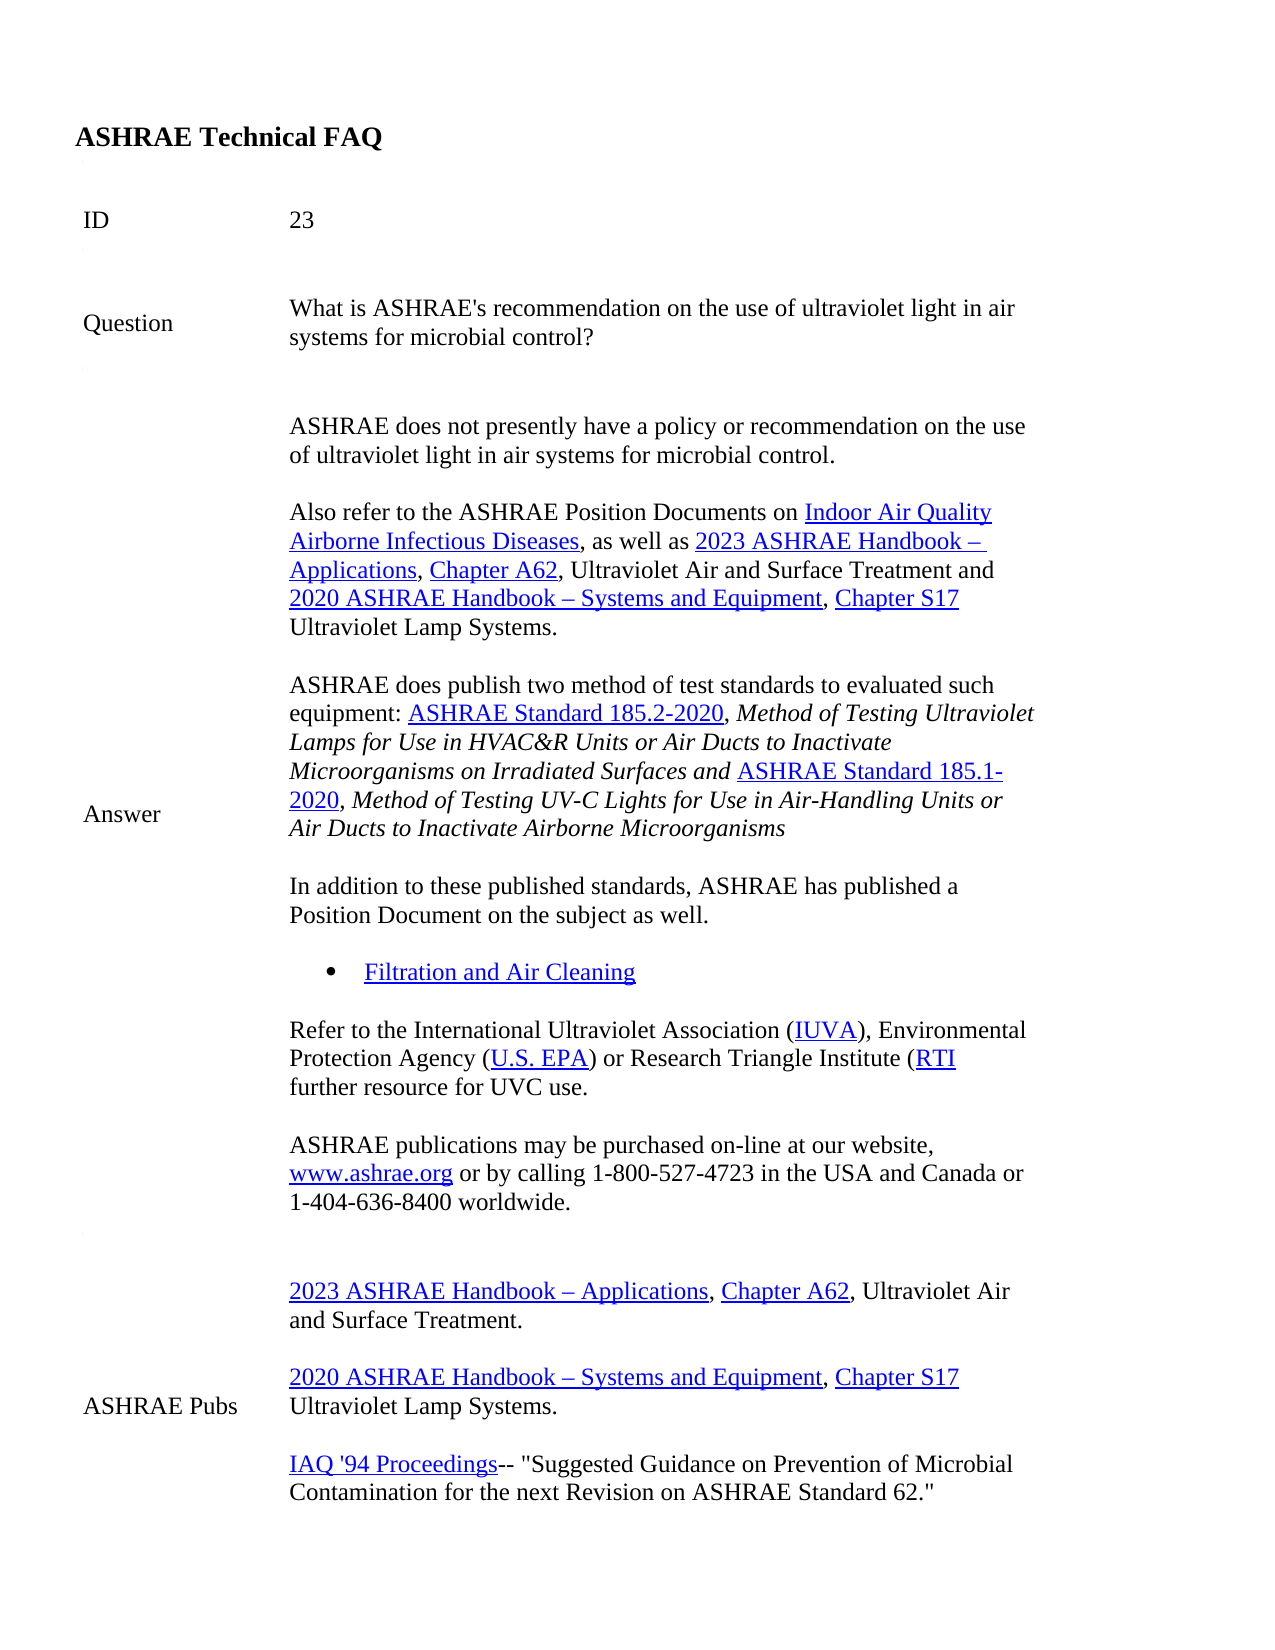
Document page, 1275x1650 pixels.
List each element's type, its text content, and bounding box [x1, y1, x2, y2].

table_cell [75, 153, 949, 1514]
table_header ASHRAE Technical FAQ [75, 120, 950, 152]
